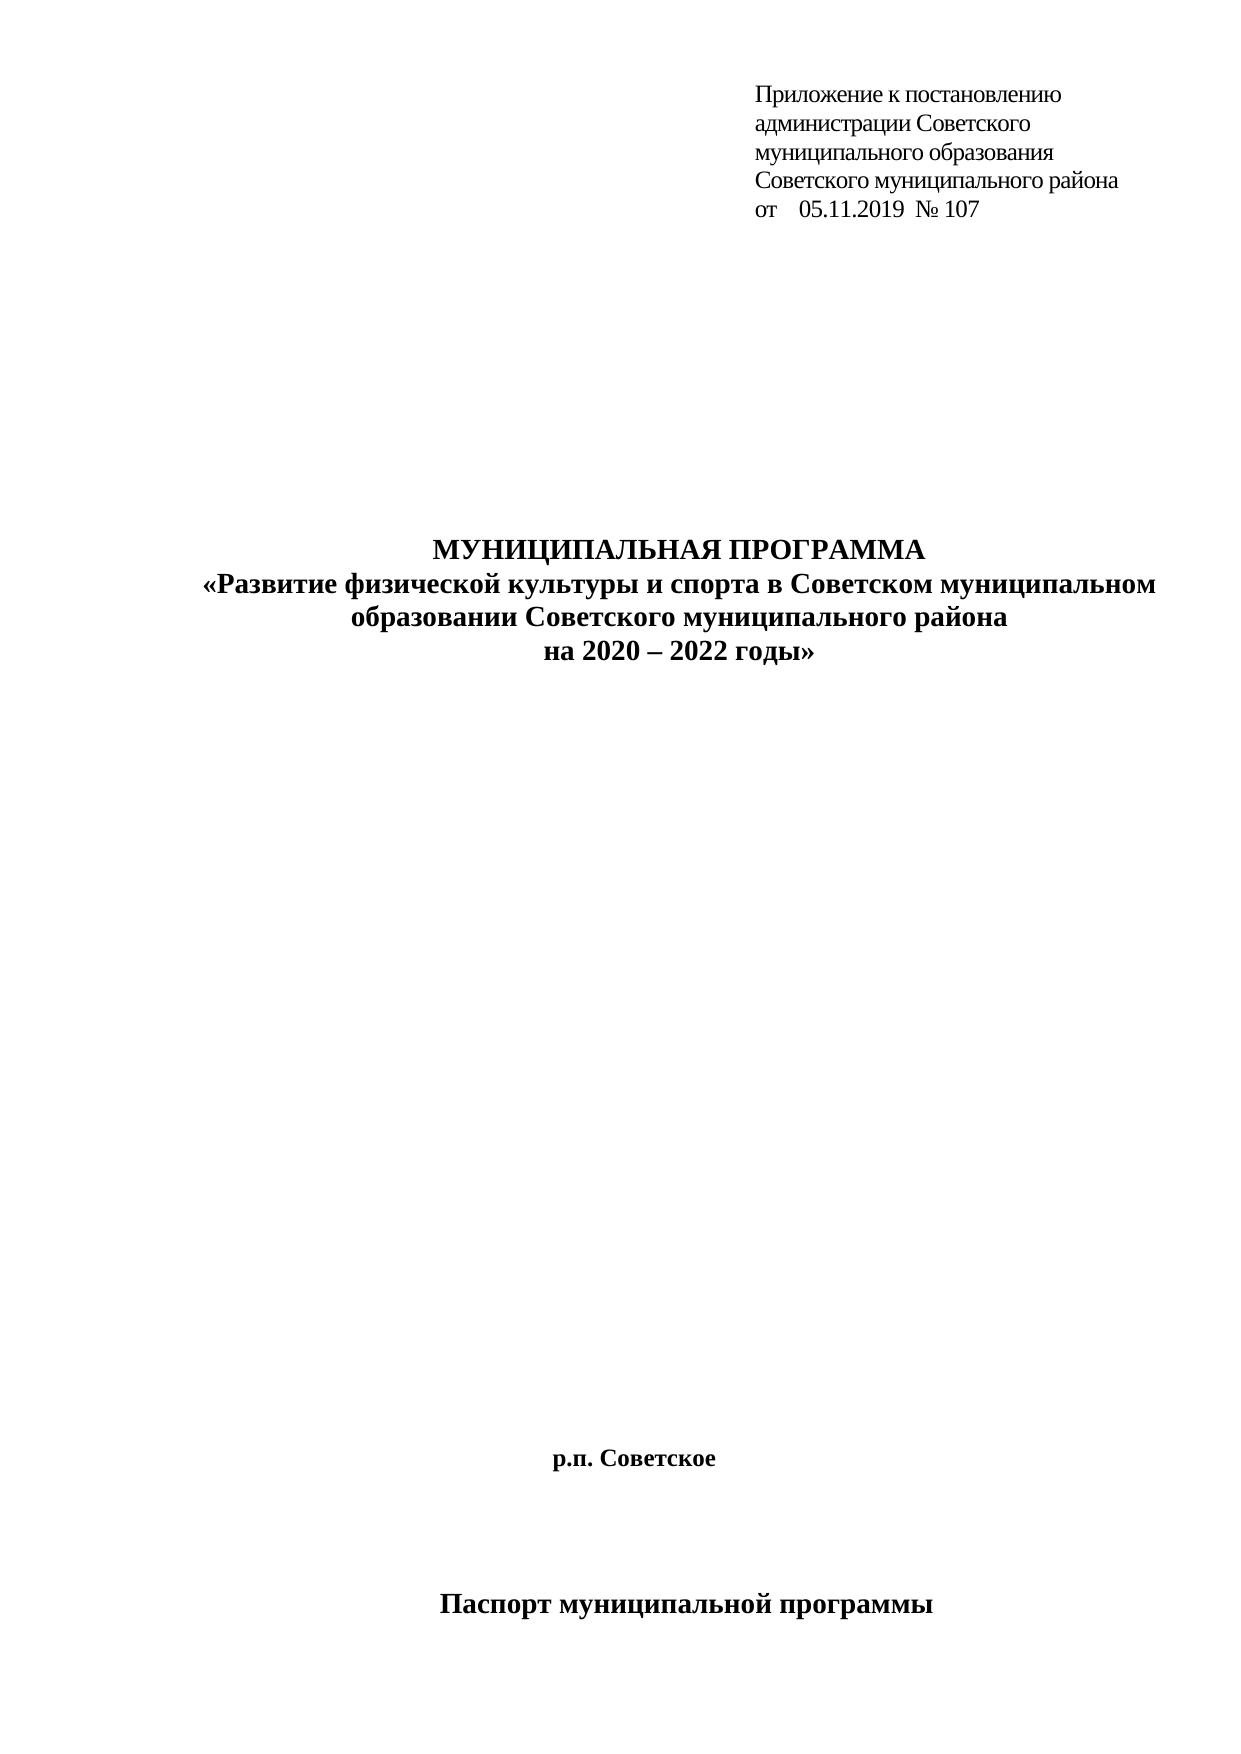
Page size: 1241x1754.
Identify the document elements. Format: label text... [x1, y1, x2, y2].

table_header Приложение к постановлению администрации Советского муниципального образования Советского муниципального района от 05.11.2019 № 107 [743, 79, 1162, 223]
text на 2020 – 2022 годы» [177, 633, 1181, 667]
text Паспорт муниципальной программы [148, 1587, 1196, 1620]
text р.п. Советское [177, 1443, 1181, 1472]
text МУНИЦИПАЛЬНАЯ ПРОГРАММА «Развитие физической культуры и спорта в Советском муниципальном образовании Советского муниципального района [177, 532, 1181, 633]
